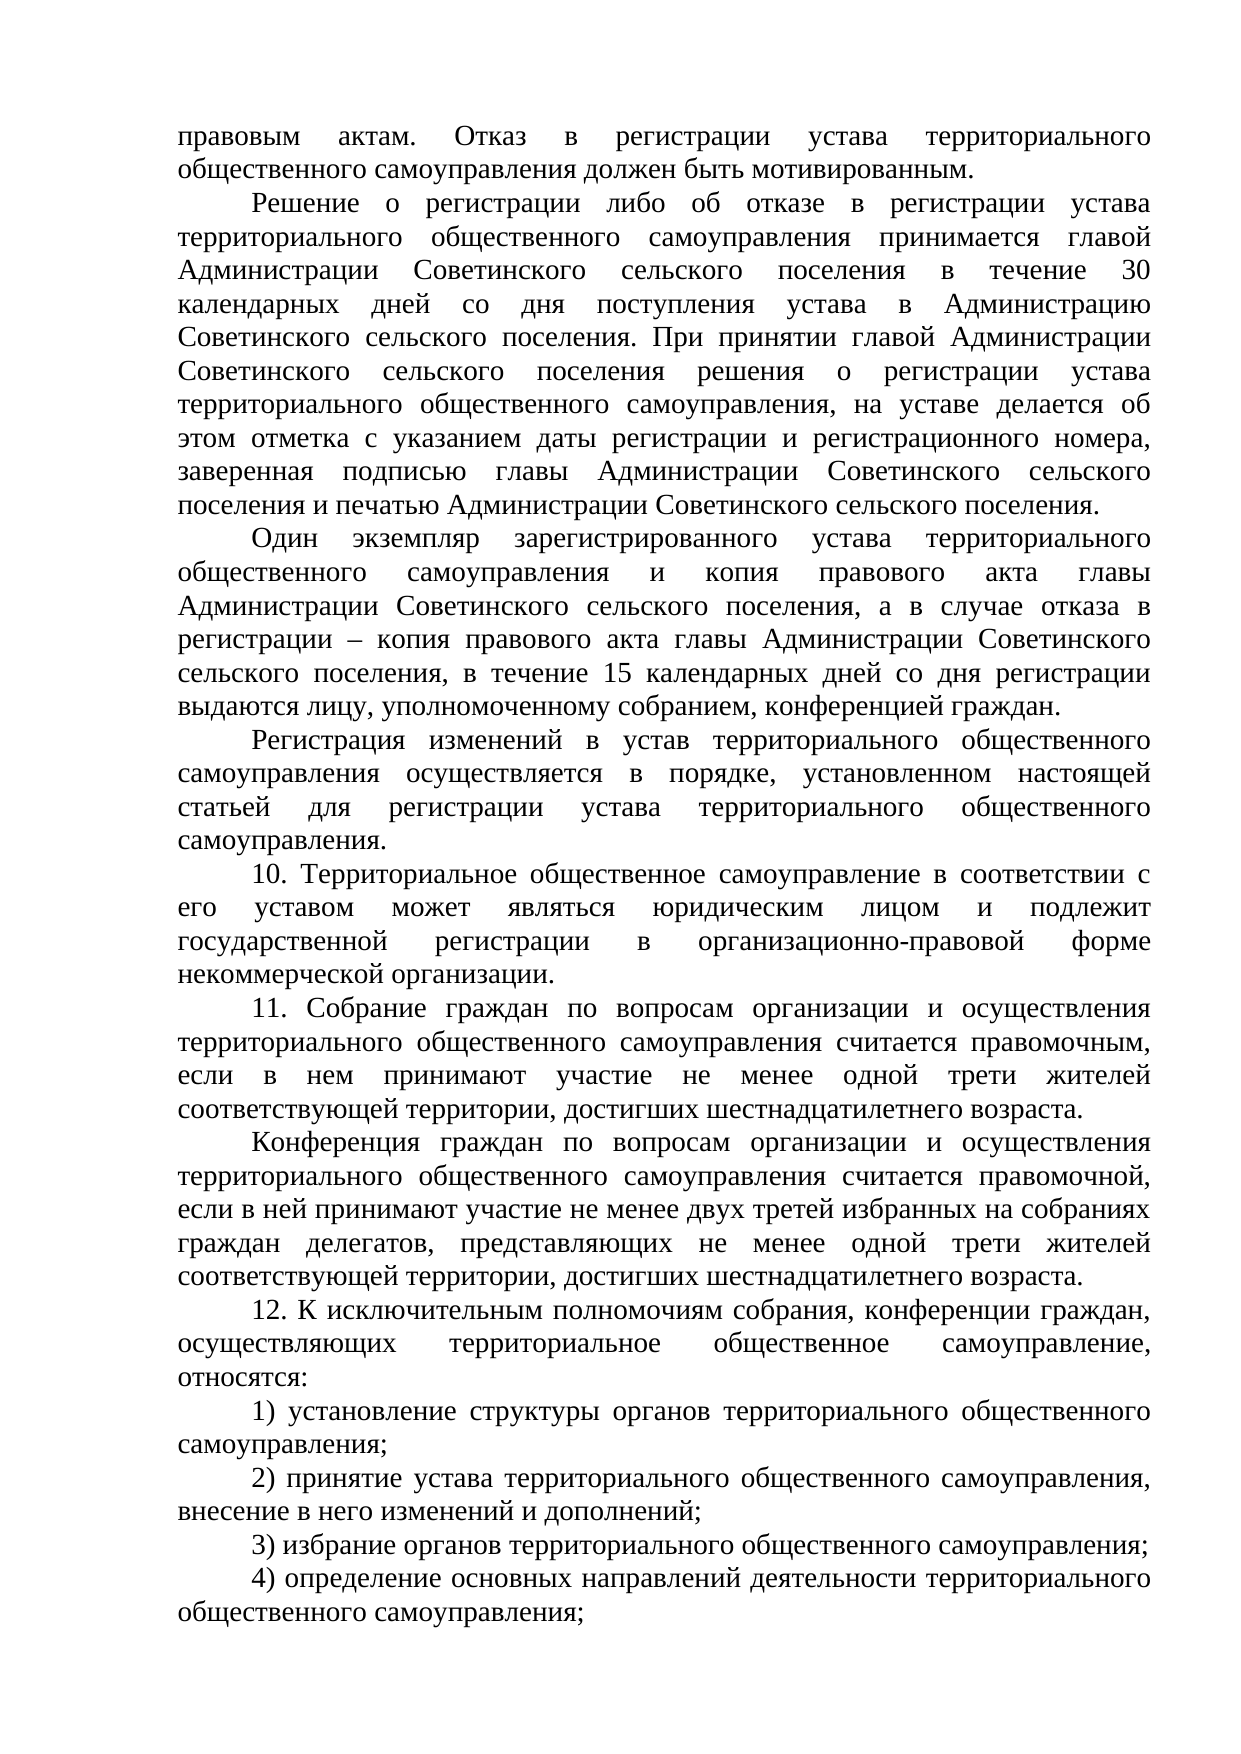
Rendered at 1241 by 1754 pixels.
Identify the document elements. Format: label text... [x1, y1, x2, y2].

text 1) установление структуры органов территориального общественного самоуправления; [177, 1393, 1152, 1460]
text Один экземпляр зарегистрированного устава территориального общественного самоуправления и копия правового акта главы Администрации Советинского сельского поселения, а в случае отказа в регистрации – копия правового акта главы Администрации Советинского сельского поселения, в течение 15 календарных дней со дня регистрации выдаются лицу, уполномоченному собранием, конференцией граждан. [177, 521, 1152, 722]
text 2) принятие устава территориального общественного самоуправления, внесение в него изменений и дополнений; [177, 1460, 1152, 1527]
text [177, 118, 1152, 185]
text 3) избрание органов территориального общественного самоуправления; [177, 1527, 1152, 1560]
text Регистрация изменений в устав территориального общественного самоуправления осуществляется в порядке, установленном настоящей статьей для регистрации устава территориального общественного самоуправления. [177, 722, 1152, 856]
text Конференция граждан по вопросам организации и осуществления территориального общественного самоуправления считается правомочной, если в ней принимают участие не менее двух третей избранных на собраниях граждан делегатов, представляющих не менее одной трети жителей соответствующей территории, достигших шестнадцатилетнего возраста. [177, 1124, 1152, 1292]
text Решение о регистрации либо об отказе в регистрации устава территориального общественного самоуправления принимается главой Администрации Советинского сельского поселения в течение 30 календарных дней со дня поступления устава в Администрацию Советинского сельского поселения. При принятии главой Администрации Советинского сельского поселения решения о регистрации устава территориального общественного самоуправления, на уставе делается об этом отметка с указанием даты регистрации и регистрационного номера, заверенная подписью главы Администрации Советинского сельского поселения и печатью Администрации Советинского сельского поселения. [177, 185, 1152, 521]
text 4) определение основных направлений деятельности территориального общественного самоуправления; [177, 1560, 1152, 1627]
text 12. К исключительным полномочиям собрания, конференции граждан, осуществляющих территориальное общественное самоуправление, относятся: [177, 1292, 1152, 1393]
text 10. Территориальное общественное самоуправление в соответствии с его уставом может являться юридическим лицом и подлежит государственной регистрации в организационно-правовой форме некоммерческой организации. [177, 856, 1152, 990]
text 11. Собрание граждан по вопросам организации и осуществления территориального общественного самоуправления считается правомочным, если в нем принимают участие не менее одной трети жителей соответствующей территории, достигших шестнадцатилетнего возраста. [177, 990, 1152, 1124]
